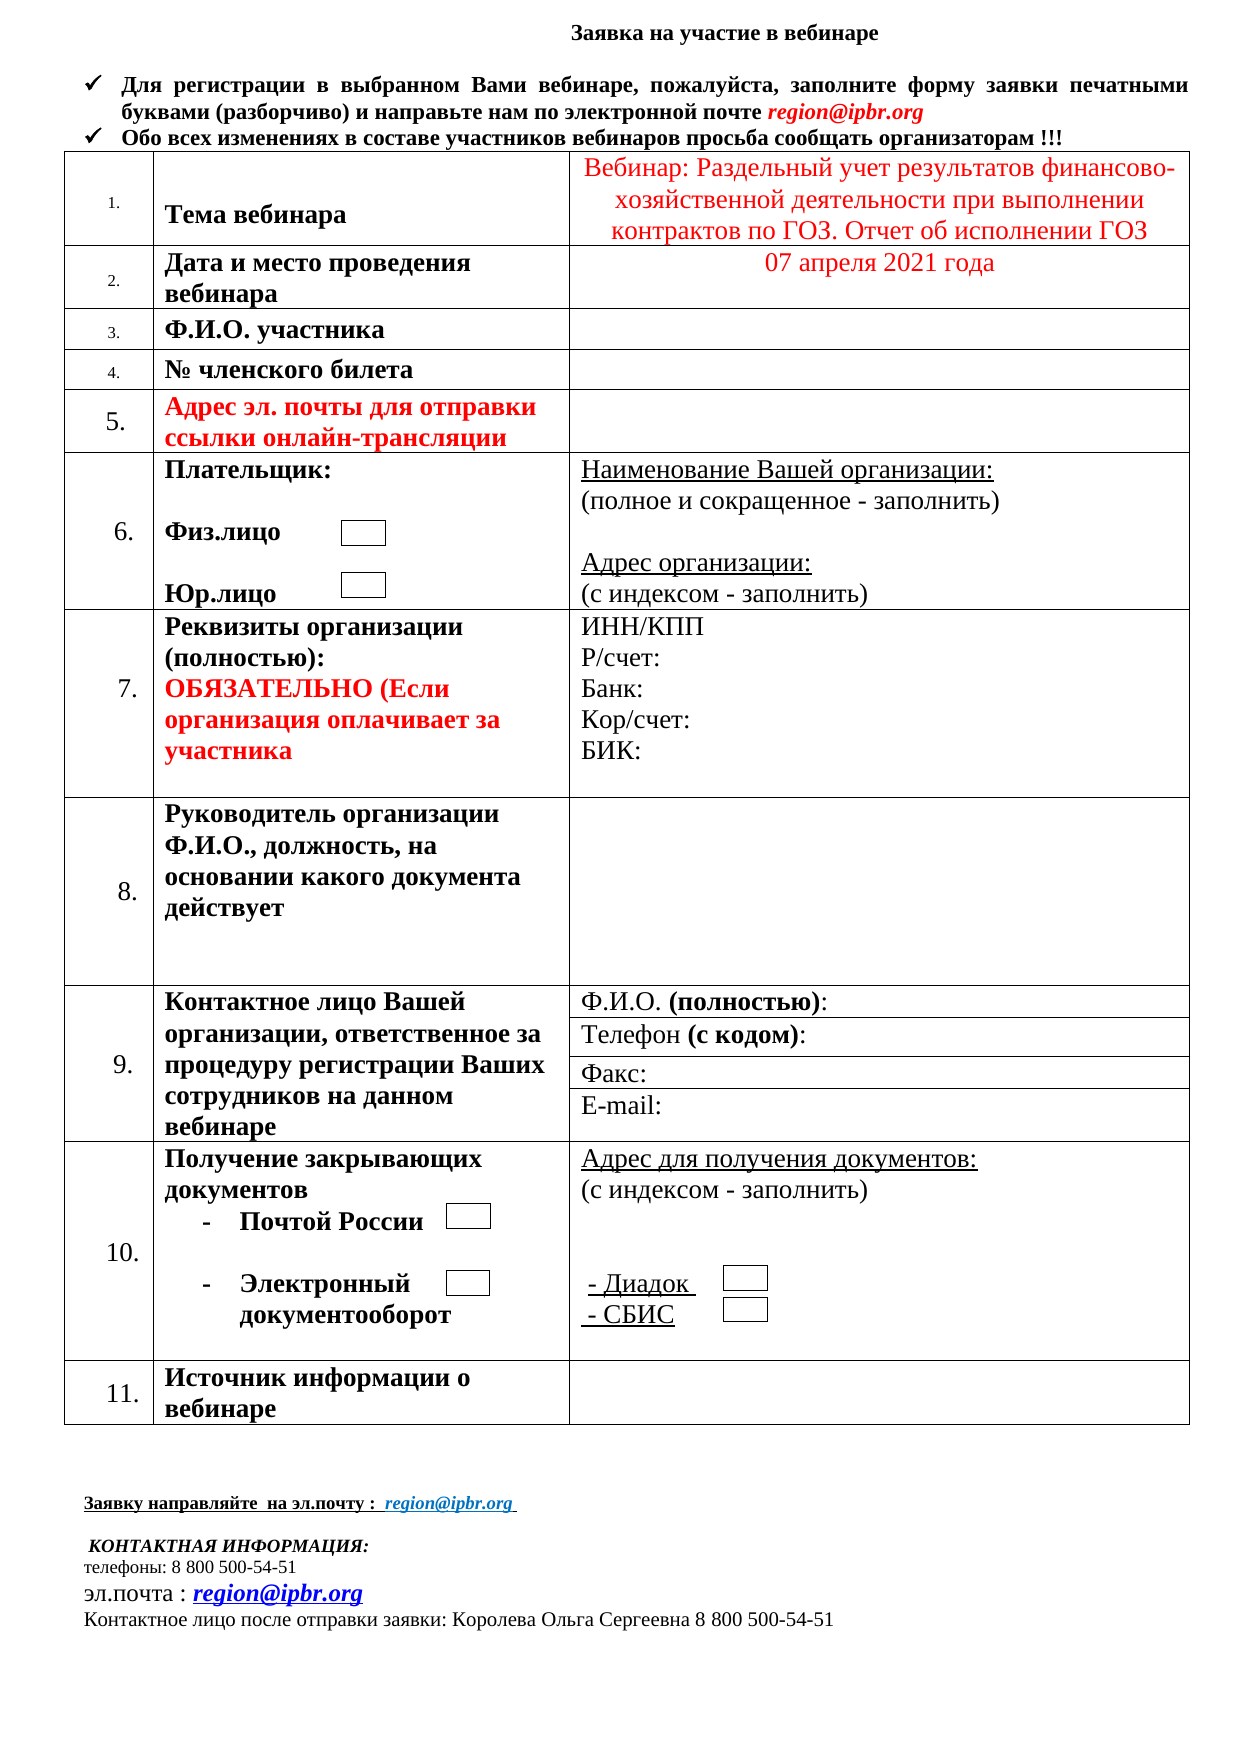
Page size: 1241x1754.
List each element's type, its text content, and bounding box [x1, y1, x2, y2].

list Обо всех изменениях в составе участников вебинаров просьба сообщать организаторам !!! [83, 124, 1190, 151]
list Для регистрации в выбранном Вами вебинаре, пожалуйста, заполните форму заявки печатными буквами (разборчиво) и направьте нам по электронной почте region@ipbr.org [83, 71, 1190, 124]
text Заявку направляйте на эл.почту : region@ipbr.org [83, 1492, 1125, 1513]
text Заявка на участие в вебинаре [325, 19, 1125, 45]
text телефоны: 8 800 500-54-51 [83, 1556, 1125, 1578]
text эл.почта : region@ipbr.org [83, 1578, 1125, 1607]
table_cell Руководитель организации Ф.И.О., должность, на основании какого документа действует [154, 798, 569, 984]
text КОНТАКТНАЯ ИНФОРМАЦИЯ: [83, 1535, 1125, 1556]
table_cell [570, 390, 1189, 452]
table_cell Ф.И.О. участника [154, 309, 569, 348]
table_cell [65, 309, 153, 348]
table_cell [570, 309, 1189, 348]
table_cell 5. [65, 390, 153, 452]
table_cell [570, 1361, 1189, 1424]
table_cell 7. [65, 610, 153, 797]
table_cell 9. [65, 986, 153, 1141]
table_cell [570, 350, 1189, 388]
text Контактное лицо после отправки заявки: Королева Ольга Сергеевна 8 800 500-54-51 [83, 1607, 1125, 1631]
table_cell 6. [65, 453, 153, 609]
table_cell Адрес для получения документов: (с индексом - заполнить) - Диадок - СБИС [570, 1142, 1189, 1360]
table_cell 10. [65, 1142, 153, 1360]
table_cell E-mail: [570, 1089, 1189, 1141]
table_cell Адрес эл. почты для отправки ссылки онлайн-трансляции [154, 390, 569, 452]
table_cell Контактное лицо Вашей организации, ответственное за процедуру регистрации Ваших сотрудников на данном вебинаре [154, 986, 569, 1141]
table_cell 07 апреля 2021 года [570, 246, 1189, 308]
table_header [65, 152, 153, 245]
table_cell Источник информации о вебинаре [154, 1361, 569, 1424]
table_cell [65, 246, 153, 308]
table_cell 11. [65, 1361, 153, 1424]
table_cell Дата и место проведения вебинара [154, 246, 569, 308]
table_header Тема вебинара [154, 152, 569, 245]
table_cell [65, 350, 153, 388]
table_cell Факс: [570, 1057, 1189, 1088]
table_cell Наименование Вашей организации: (полное и сокращенное - заполнить) Адрес организации: (с индексом - заполнить) [570, 453, 1189, 609]
table_cell Плательщик: Физ.лицо Юр.лицо [154, 453, 569, 609]
table_cell Реквизиты организации (полностью): ОБЯЗАТЕЛЬНО (Если организация оплачивает за участника [154, 610, 569, 797]
table_header Вебинар: Раздельный учет результатов финансово-хозяйственной деятельности при выполнении контрактов по ГОЗ. Отчет об исполнении ГОЗ [570, 152, 1189, 245]
table_cell ИНН/КПП Р/счет: Банк: Кор/счет: БИК: [570, 610, 1189, 797]
table_cell 8. [65, 798, 153, 984]
table_cell Ф.И.О. (полностью): [570, 986, 1189, 1017]
table_cell [570, 798, 1189, 984]
table_cell Получение закрывающих документов Почтой России Электронный документооборот [154, 1142, 569, 1360]
table_cell Телефон (с кодом): [570, 1018, 1189, 1056]
table_cell № членского билета [154, 350, 569, 388]
